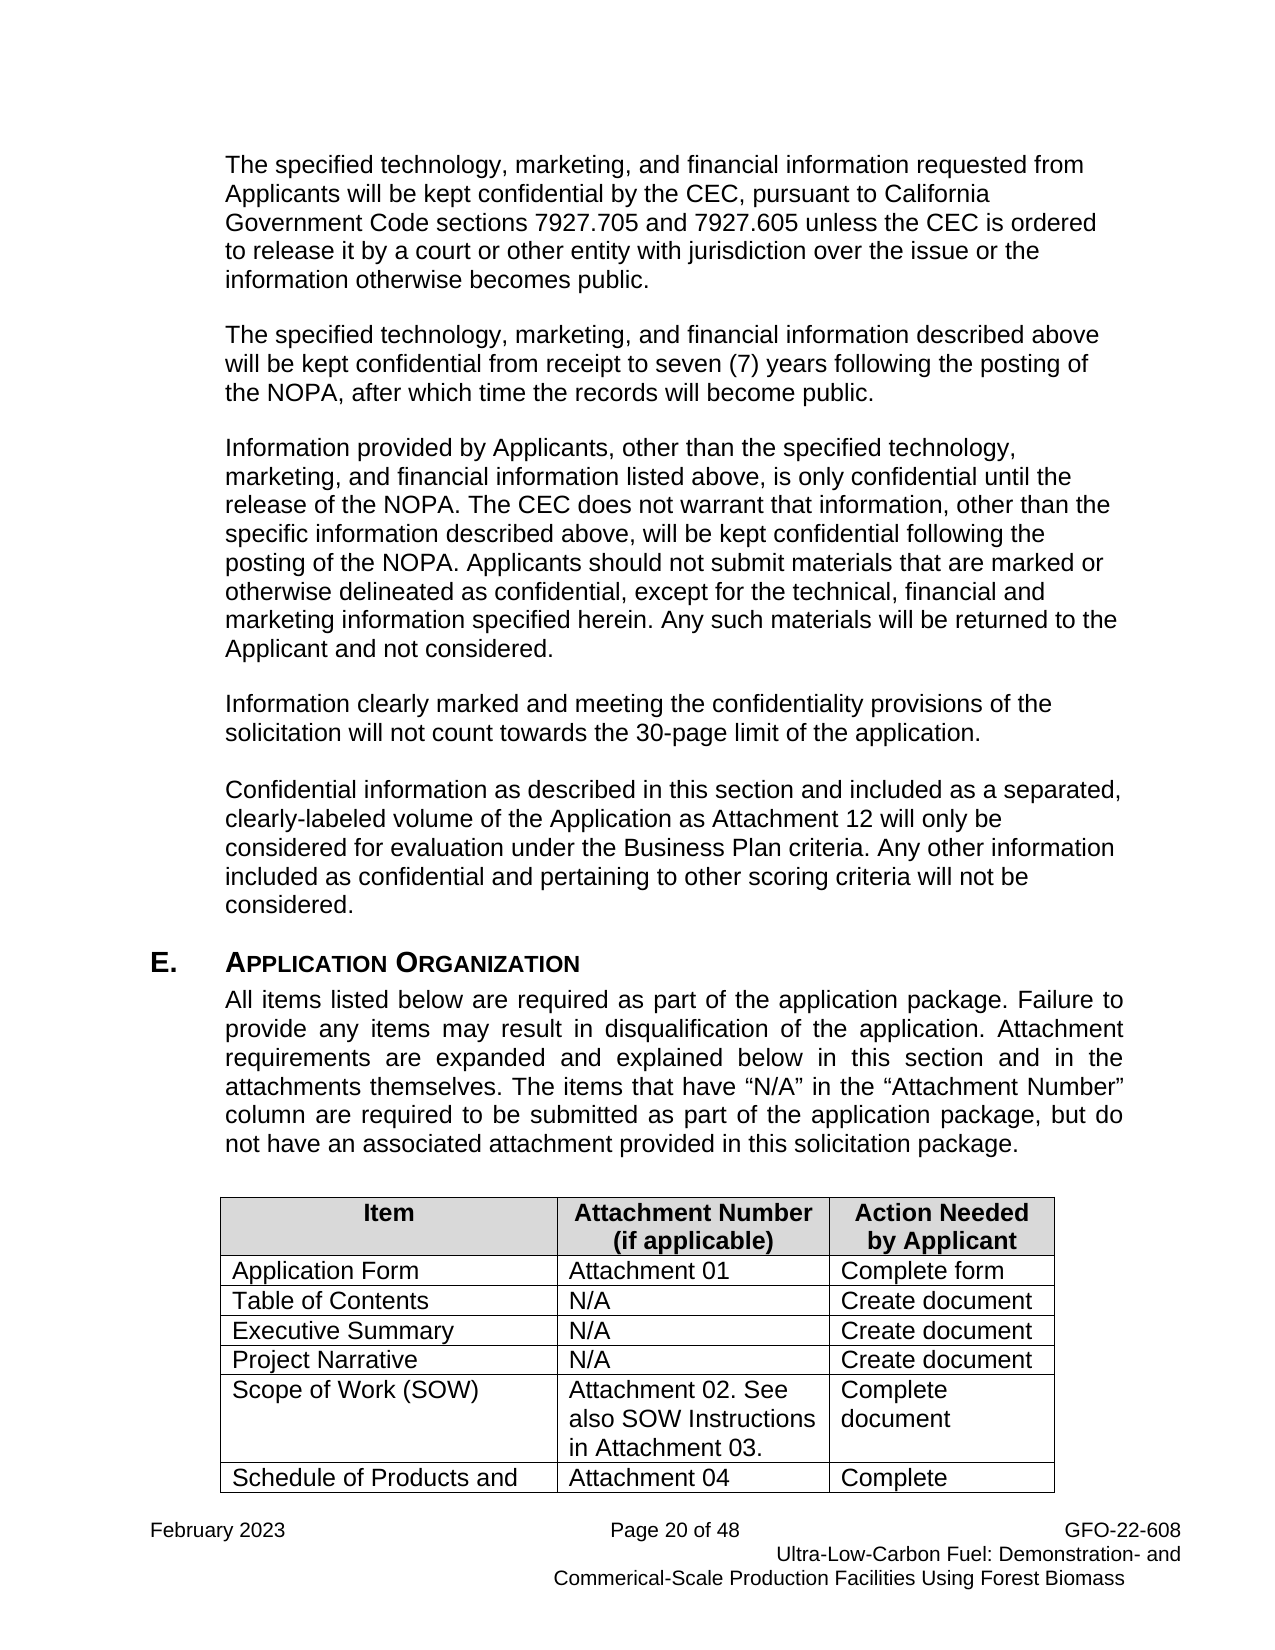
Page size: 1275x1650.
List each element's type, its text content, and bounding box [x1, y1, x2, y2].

list The specified technology, marketing, and financial information requested from Applicants will be kept confidential by the CEC, pursuant to California Government Code sections 7927.705 and 7927.605 unless the CEC is ordered to release it by a court or other entity with jurisdiction over the issue or the information otherwise becomes public. [225, 150, 1125, 320]
list The specified technology, marketing, and financial information described above will be kept confidential from receipt to seven (7) years following the posting of the NOPA, after which time the records will become public. [225, 320, 1125, 433]
table_cell Table of Contents [221, 1286, 557, 1315]
table_cell Create document [830, 1316, 1054, 1344]
table_cell Create document [830, 1286, 1054, 1315]
list Information provided by Applicants, other than the specified technology, marketing, and financial information listed above, is only confidential until the release of the NOPA. The CEC does not warrant that information, other than the specific information described above, will be kept confidential following the posting of the NOPA. Applicants should not submit materials that are marked or otherwise delineated as confidential, except for the technical, financial and marketing information specified herein. Any such materials will be returned to the Applicant and not considered. [225, 433, 1125, 689]
table_cell N/A [558, 1316, 829, 1344]
list Confidential information as described in this section and included as a separated, clearly-labeled volume of the Application as Attachment 12 will only be considered for evaluation under the Business Plan criteria. Any other information included as confidential and pertaining to other scoring criteria will not be considered. [225, 775, 1125, 945]
table_cell Scope of Work (SOW) [221, 1375, 557, 1462]
table_cell Attachment 02. See also SOW Instructions in Attachment 03. [558, 1375, 829, 1462]
table_cell Create document [830, 1346, 1054, 1374]
subtitle Application Organization [150, 945, 1125, 979]
table_cell N/A [558, 1346, 829, 1374]
table_header Action Needed by Applicant [830, 1198, 1054, 1255]
table_cell Complete form [830, 1256, 1054, 1285]
table_cell Executive Summary [221, 1316, 557, 1344]
table_cell Project Narrative [221, 1346, 557, 1374]
table_header Attachment Number (if applicable) [558, 1198, 829, 1255]
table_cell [221, 1463, 557, 1492]
list Information clearly marked and meeting the confidentiality provisions of the solicitation will not count towards the 30-page limit of the application. [225, 689, 1125, 747]
table_cell Complete document [830, 1375, 1054, 1462]
table_cell Attachment 04 [558, 1463, 829, 1492]
subtitle All items listed below are required as part of the application package. Failure to provide any items may result in disqualification of the application. Attachment requirements are expanded and explained below in this section and in the attachments themselves. The items that have “N/A” in the “Attachment Number” column are required to be submitted as part of the application package, but do not have an associated attachment provided in this solicitation package. [225, 985, 1125, 1158]
table_header Item [221, 1198, 557, 1255]
table_cell Application Form [221, 1256, 557, 1285]
table_cell Complete document [830, 1463, 1054, 1492]
table_cell Attachment 01 [558, 1256, 829, 1285]
table_cell N/A [558, 1286, 829, 1315]
